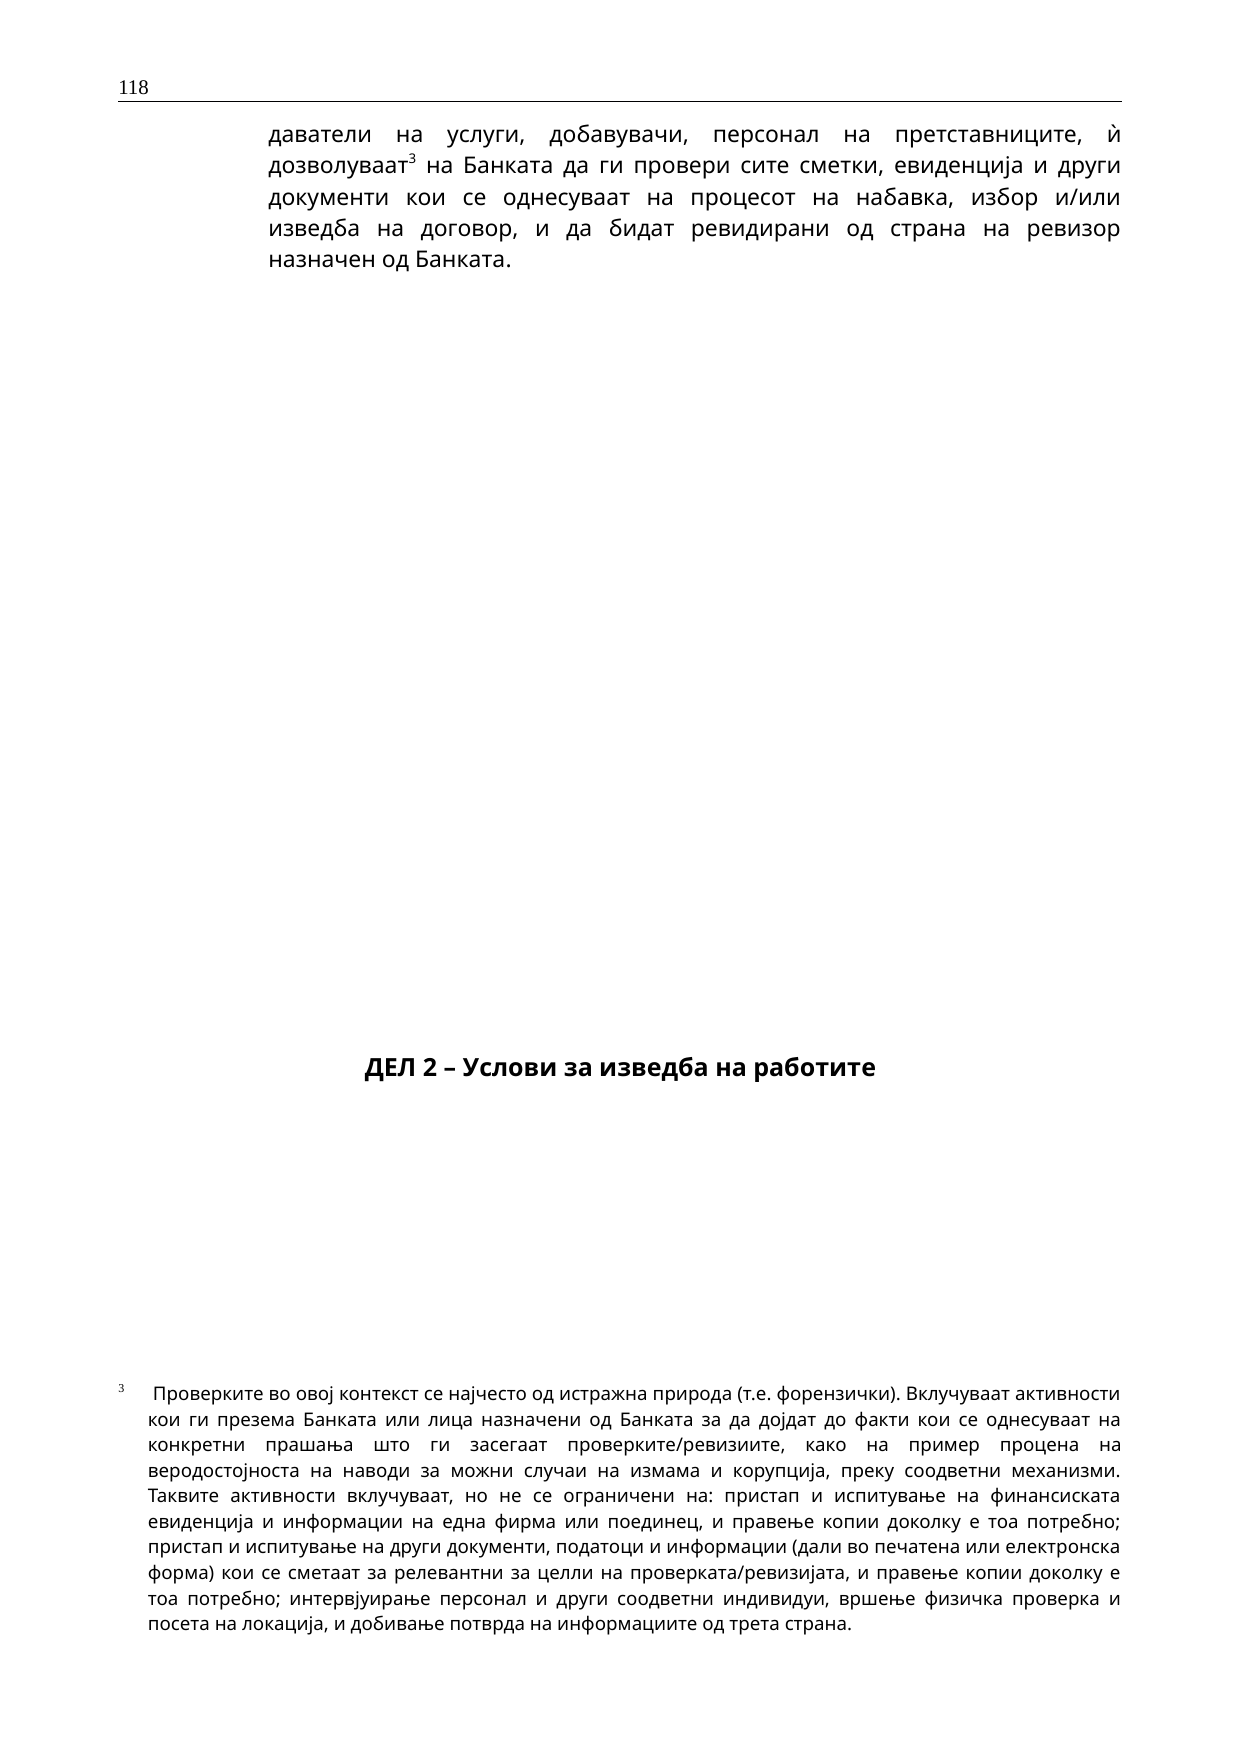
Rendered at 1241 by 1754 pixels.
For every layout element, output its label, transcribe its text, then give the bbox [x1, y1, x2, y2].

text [268, 118, 1122, 274]
text ДЕЛ 2 – Услови за изведба на работите [118, 1049, 1122, 1083]
